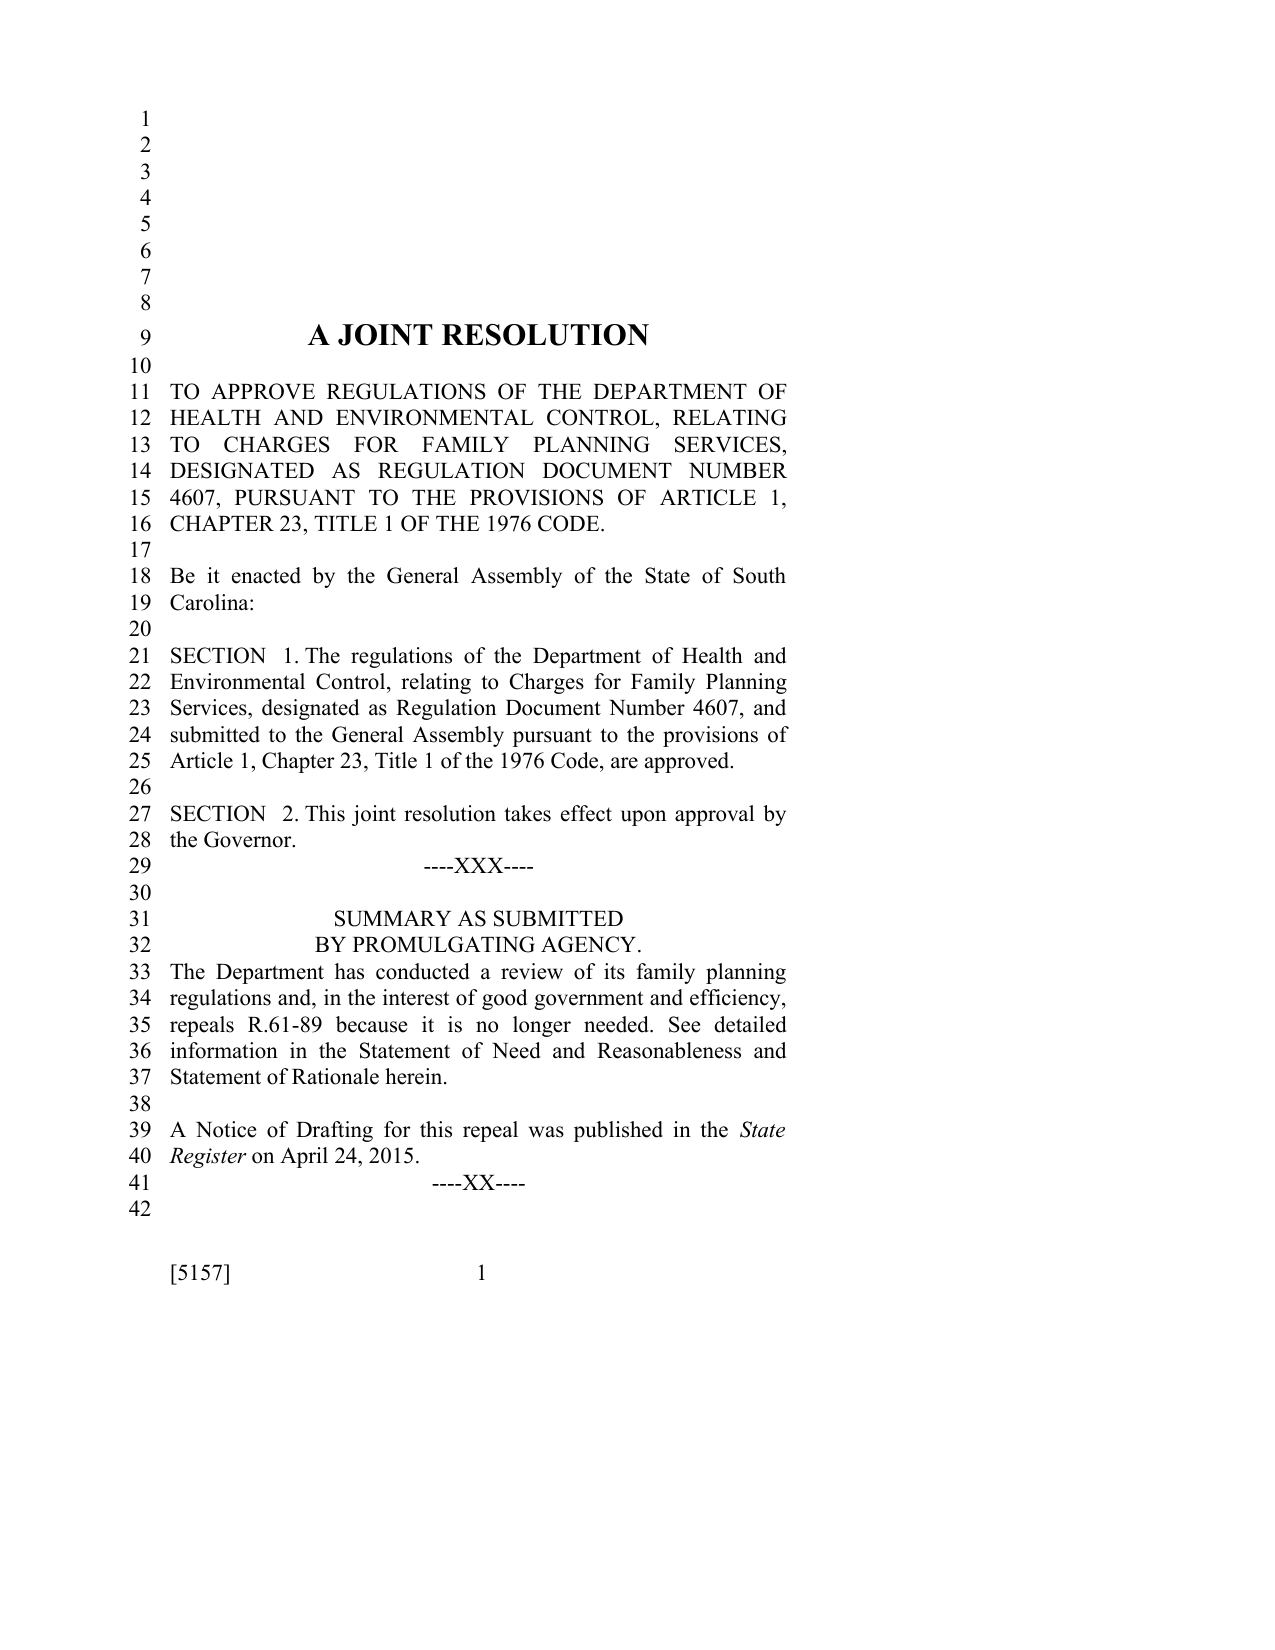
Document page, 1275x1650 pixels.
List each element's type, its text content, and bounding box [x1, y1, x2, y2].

text SECTION 1. The regulations of the Department of Health and Environmental Control, relating to Charges for Family Planning Services, designated as Regulation Document Number 4607, and submitted to the General Assembly pursuant to the provisions of Article 1, Chapter 23, Title 1 of the 1976 Code, are approved. [169, 642, 787, 773]
text ----XXX---- [169, 852, 787, 879]
text The Department has conducted a review of its family planning regulations and, in the interest of good government and efficiency, repeals R.61-89 because it is no longer needed. See detailed information in the Statement of Need and Reasonableness and Statement of Rationale herein. [169, 958, 787, 1090]
text BY PROMULGATING AGENCY. [169, 932, 787, 958]
text SECTION 2. This joint resolution takes effect upon approval by the Governor. [169, 800, 787, 852]
text SUMMARY AS SUBMITTED [169, 905, 787, 932]
text Be it enacted by the General Assembly of the State of South Carolina: [169, 563, 787, 615]
text A Notice of Drafting for this repeal was published in the State Register on April 24, 2015. [169, 1116, 787, 1169]
text A JOINT RESOLUTION [169, 316, 787, 352]
text TO APPROVE REGULATIONS OF THE DEPARTMENT OF HEALTH AND ENVIRONMENTAL CONTROL, RELATING TO CHARGES FOR FAMILY PLANNING SERVICES, DESIGNATED AS REGULATION DOCUMENT NUMBER 4607, PURSUANT TO THE PROVISIONS OF ARTICLE 1, CHAPTER 23, TITLE 1 OF THE 1976 CODE. [169, 378, 787, 536]
text ----XX---- [169, 1169, 787, 1195]
